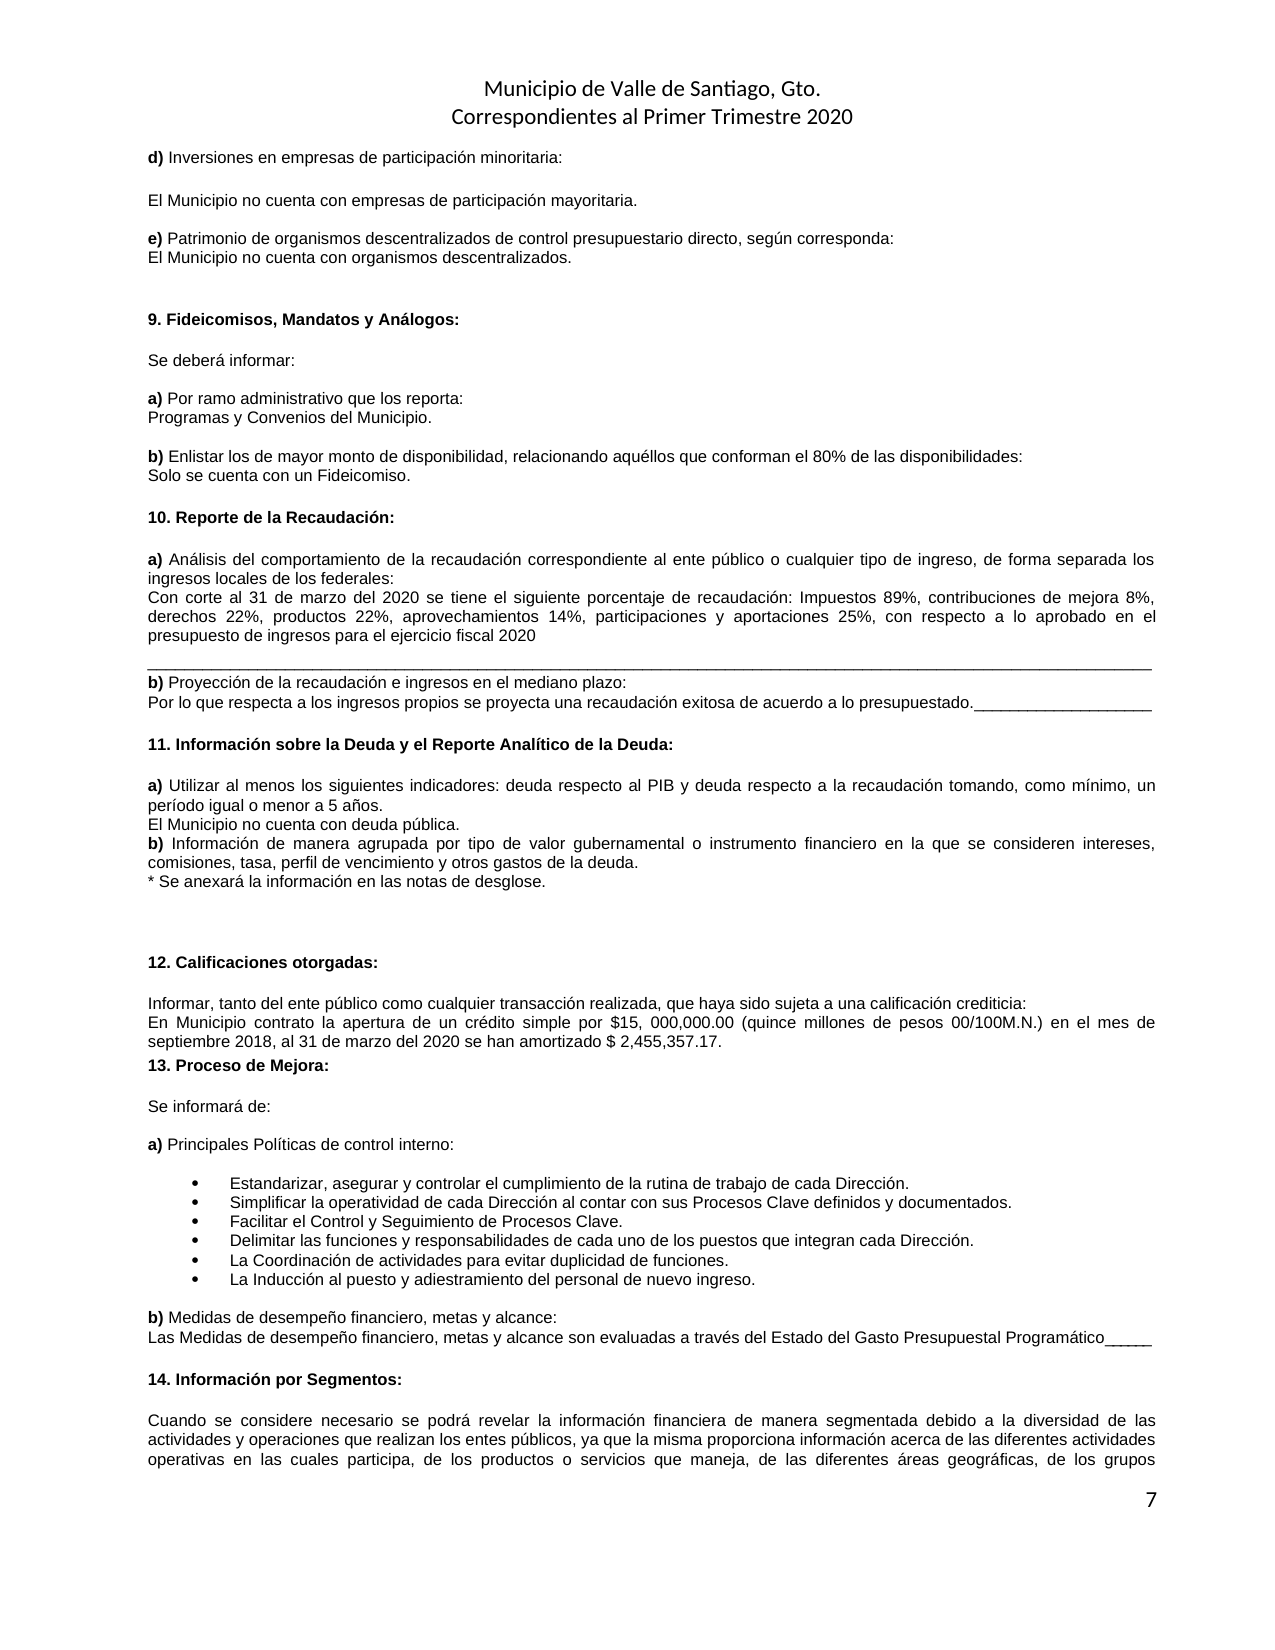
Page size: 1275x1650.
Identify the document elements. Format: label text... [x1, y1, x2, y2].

text d) Inversiones en empresas de participación minoritaria: [148, 148, 1157, 167]
text b) Enlistar los de mayor monto de disponibilidad, relacionando aquéllos que conforman el 80% de las disponibilidades: [148, 447, 1157, 466]
text Se informará de: [148, 1097, 1157, 1116]
text a) Por ramo administrativo que los reporta: [148, 389, 1157, 408]
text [148, 191, 1157, 210]
text El Municipio no cuenta con deuda pública. [148, 814, 1157, 834]
subtitle 12. Calificaciones otorgadas: [148, 953, 1157, 972]
text Informar, tanto del ente público como cualquier transacción realizada, que haya sido sujeta a una calificación crediticia: [148, 994, 1157, 1013]
text En Municipio contrato la apertura de un crédito simple por $15, 000,000.00 (quince millones de pesos 00/100M.N.) en el mes de septiembre 2018, al 31 de marzo del 2020 se han amortizado $ 2,455,357.17. [148, 1013, 1157, 1051]
text * Se anexará la información en las notas de desglose. [148, 872, 1157, 891]
subtitle 14. Información por Segmentos: [148, 1370, 1157, 1389]
text b) Medidas de desempeño financiero, metas y alcance: [148, 1308, 1157, 1327]
text Las Medidas de desempeño financiero, metas y alcance son evaluadas a través del Estado del Gasto Presupuestal Programático [148, 1327, 1157, 1347]
text b) Información de manera agrupada por tipo de valor gubernamental o instrumento financiero en la que se consideren intereses, comisiones, tasa, perfil de vencimiento y otros gastos de la deuda. [148, 834, 1157, 872]
text e) Patrimonio de organismos descentralizados de control presupuestario directo, según corresponda: [148, 229, 1157, 248]
subtitle 11. Información sobre la Deuda y el Reporte Analítico de la Deuda: [148, 735, 1157, 754]
text a) Principales Políticas de control interno: [148, 1135, 1157, 1154]
text Con corte al 31 de marzo del 2020 se tiene el siguiente porcentaje de recaudación: Impuestos 89%, contribuciones de mejora 8%, derechos 22%, productos 22%, aprovechamientos 14%, participaciones y aportaciones 25%, con respecto a lo aprobado en el presupuesto de ingresos para el ejercicio fiscal 2020 [148, 588, 1157, 645]
subtitle 10. Reporte de la Recaudación: [148, 508, 1157, 527]
subtitle 13. Proceso de Mejora: [148, 1056, 1157, 1075]
text Solo se cuenta con un Fideicomiso. [148, 466, 1157, 485]
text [148, 1411, 1157, 1468]
text Se deberá informar: [148, 351, 1157, 370]
list Facilitar el Control y Seguimiento de Procesos Clave. [192, 1212, 1157, 1231]
subtitle 9. Fideicomisos, Mandatos y Análogos: [148, 310, 1157, 329]
text Por lo que respecta a los ingresos propios se proyecta una recaudación exitosa de acuerdo a lo presupuestado. [148, 692, 1157, 712]
list Simplificar la operatividad de cada Dirección al contar con sus Procesos Clave definidos y documentados. [192, 1193, 1157, 1212]
list La Coordinación de actividades para evitar duplicidad de funciones. [192, 1251, 1157, 1270]
text a) Utilizar al menos los siguientes indicadores: deuda respecto al PIB y deuda respecto a la recaudación tomando, como mínimo, un período igual o menor a 5 años. [148, 776, 1157, 814]
list Delimitar las funciones y responsabilidades de cada uno de los puestos que integran cada Dirección. [192, 1231, 1157, 1251]
list Estandarizar, asegurar y controlar el cumplimiento de la rutina de trabajo de cada Dirección. [192, 1173, 1157, 1193]
list La Inducción al puesto y adiestramiento del personal de nuevo ingreso. [192, 1270, 1157, 1289]
text b) Proyección de la recaudación e ingresos en el mediano plazo: [148, 673, 1157, 692]
text El Municipio no cuenta con organismos descentralizados. [148, 248, 1157, 267]
text Programas y Convenios del Municipio. [148, 408, 1157, 427]
text a) Análisis del comportamiento de la recaudación correspondiente al ente público o cualquier tipo de ingreso, de forma separada los ingresos locales de los federales: [148, 549, 1157, 588]
